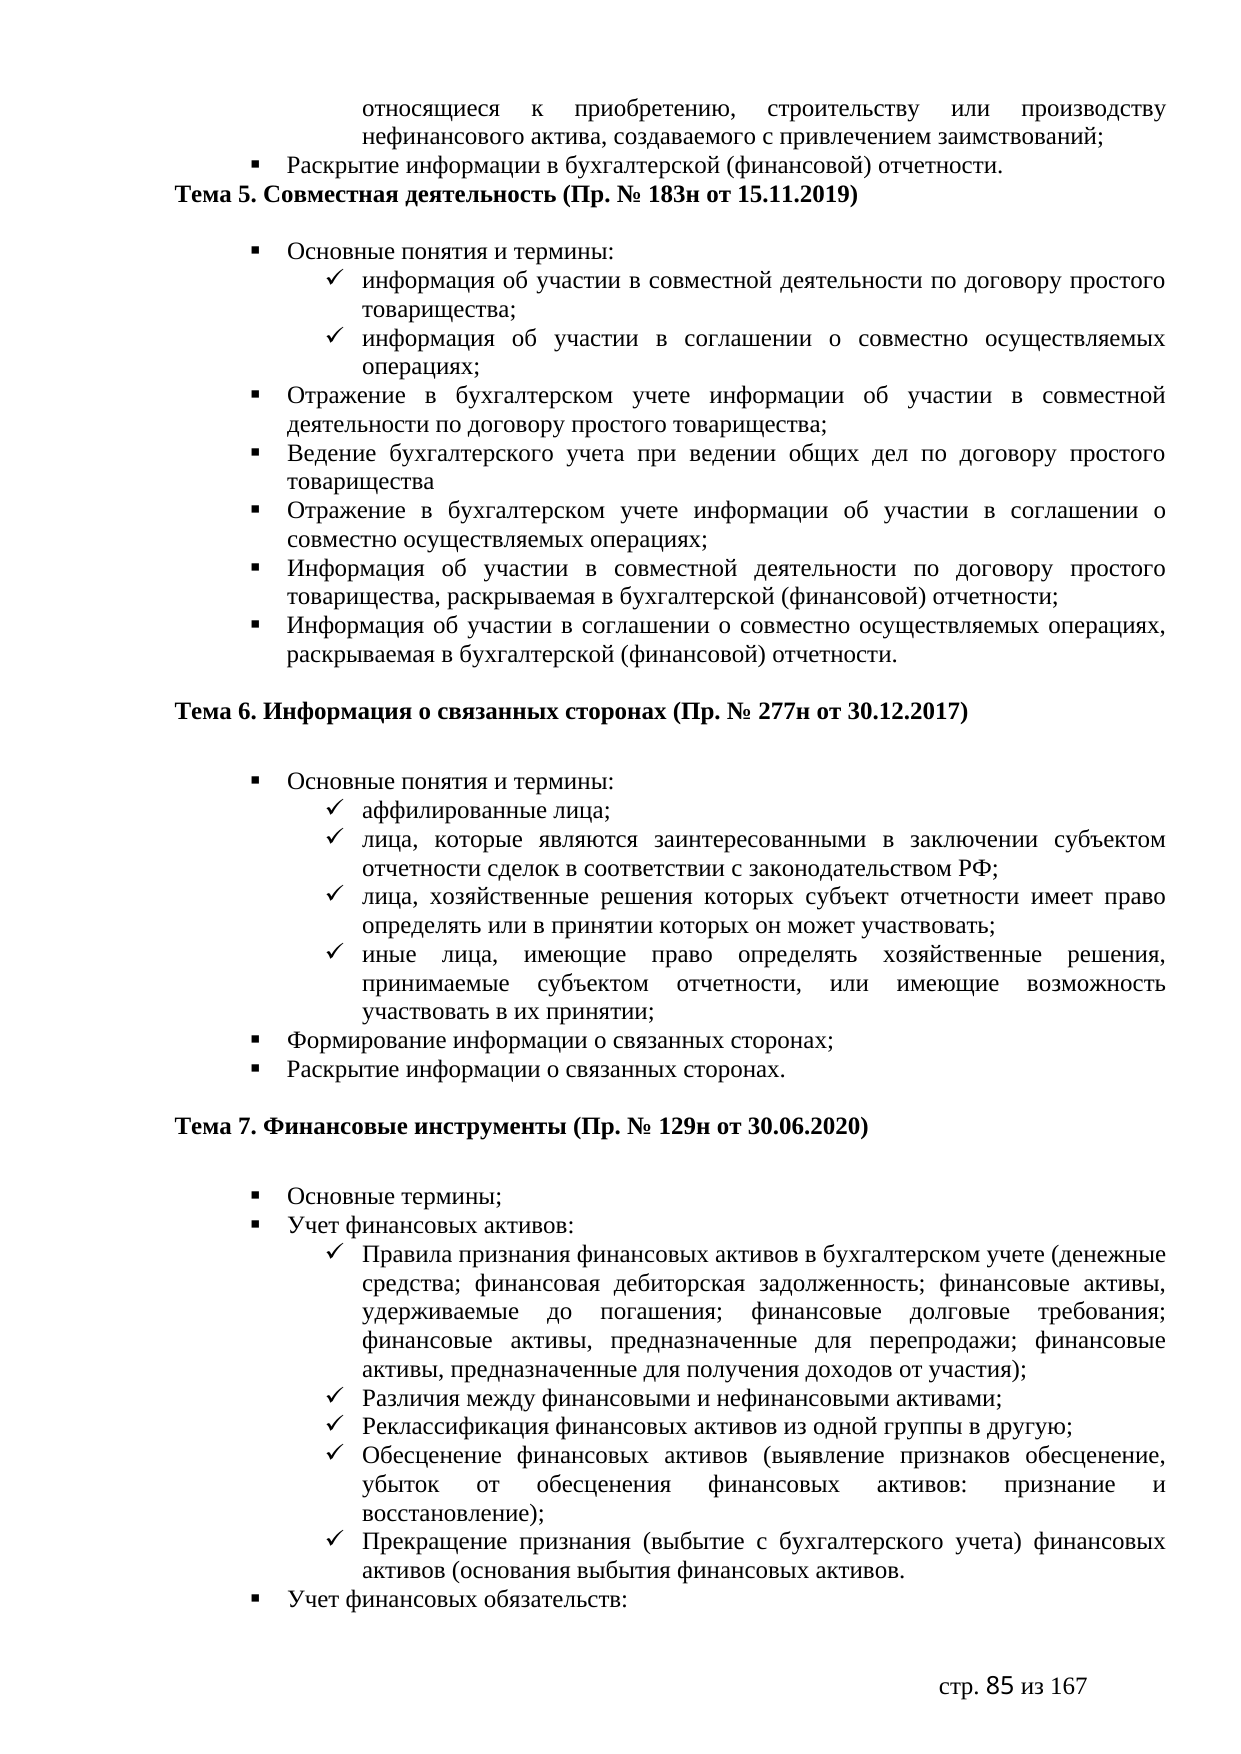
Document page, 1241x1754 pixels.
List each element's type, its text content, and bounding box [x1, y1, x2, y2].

list Информация об участии в соглашении о совместно осуществляемых операциях, раскрываемая в бухгалтерской (финансовой) отчетности. [249, 610, 1167, 668]
list иные лица, имеющие право определять хозяйственные решения, принимаемые субъектом отчетности, или имеющие возможность участвовать в их принятии; [324, 939, 1167, 1025]
list Ведение бухгалтерского учета при ведении общих дел по договору простого товарищества [249, 438, 1167, 495]
list лица, которые являются заинтересованными в заключении субъектом отчетности сделок в соответствии с законодательством РФ; [324, 824, 1167, 881]
list Формирование информации о связанных сторонах; [249, 1025, 1167, 1054]
list Учет финансовых обязательств: [249, 1584, 1167, 1613]
list информация об участии в соглашении о совместно осуществляемых операциях; [324, 323, 1167, 380]
list Обесценение финансовых активов (выявление признаков обесценение, убыток от обесценения финансовых активов: признание и восстановление); [324, 1440, 1167, 1526]
list Раскрытие информации в бухгалтерской (финансовой) отчетности. [249, 150, 1167, 179]
list Информация об участии в совместной деятельности по договору простого товарищества, раскрываемая в бухгалтерской (финансовой) отчетности; [249, 553, 1167, 610]
list Раскрытие информации о связанных сторонах. [249, 1054, 1167, 1083]
list Различия между финансовыми и нефинансовыми активами; [324, 1383, 1167, 1411]
list Отражение в бухгалтерском учете информации об участии в соглашении о совместно осуществляемых операциях; [249, 495, 1167, 553]
text Тема 7. Финансовые инструменты (Пр. № 129н от 30.06.2020) [174, 1111, 1167, 1140]
list лица, хозяйственные решения которых субъект отчетности имеет право определять или в принятии которых он может участвовать; [324, 881, 1167, 939]
list Правила признания финансовых активов в бухгалтерском учете (денежные средства; финансовая дебиторская задолженность; финансовые активы, удерживаемые до погашения; финансовые долговые требования; финансовые активы, предназначенные для перепродажи; финансовые активы, предназначенные для получения доходов от участия); [324, 1239, 1167, 1383]
list Основные понятия и термины: [249, 236, 1167, 265]
list аффилированные лица; [324, 795, 1167, 824]
list Отражение в бухгалтерском учете информации об участии в совместной деятельности по договору простого товарищества; [249, 380, 1167, 438]
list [324, 93, 1167, 150]
text Тема 6. Информация о связанных сторонах (Пр. № 277н от 30.12.2017) [174, 696, 1167, 725]
list Прекращение признания (выбытие с бухгалтерского учета) финансовых активов (основания выбытия финансовых активов. [324, 1526, 1167, 1584]
list информация об участии в совместной деятельности по договору простого товарищества; [324, 265, 1167, 323]
text Тема 5. Совместная деятельность (Пр. № 183н от 15.11.2019) [174, 179, 1167, 208]
list Реклассификация финансовых активов из одной группы в другую; [324, 1411, 1167, 1440]
list Учет финансовых активов: [249, 1210, 1167, 1239]
list Основные термины; [249, 1181, 1167, 1210]
list Основные понятия и термины: [249, 766, 1167, 795]
